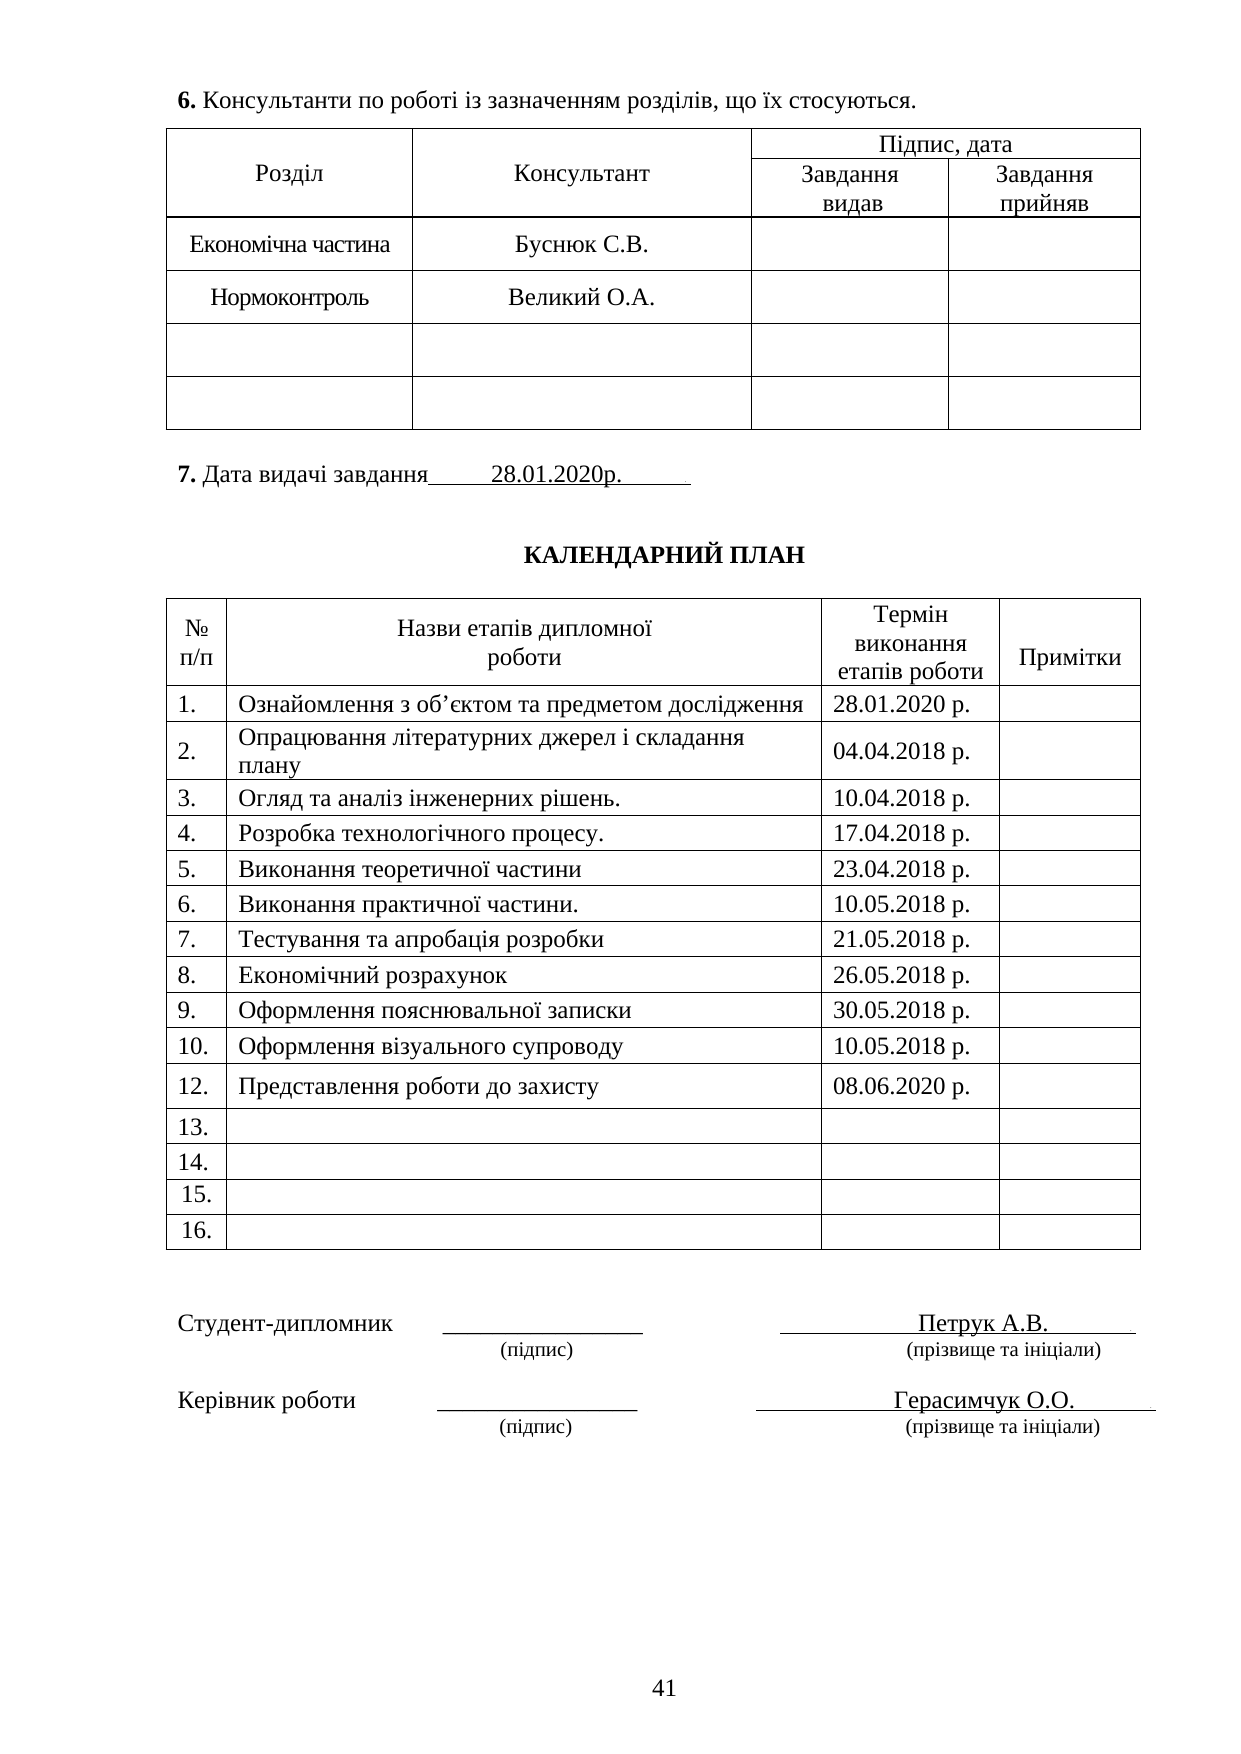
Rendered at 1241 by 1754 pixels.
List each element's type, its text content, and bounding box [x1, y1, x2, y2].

table_cell [1000, 1109, 1140, 1143]
table_cell [227, 1109, 821, 1143]
table_header Примітки [1000, 599, 1140, 685]
table_cell 04.04.2018 р. [822, 722, 999, 779]
table_cell 2. [167, 722, 226, 779]
text (підпис) (прізвище та ініціали) [177, 1337, 1152, 1361]
text 7. Дата видачі завдання 28.01.2020р. . [177, 459, 1152, 487]
table_cell Завдання прийняв [949, 159, 1140, 216]
table_cell 23.04.2018 р. [822, 851, 999, 885]
table_cell [752, 377, 948, 429]
table_cell Нормоконтроль [167, 271, 412, 323]
table_cell [822, 1144, 999, 1178]
table_cell Опрацювання літературних джерел і складання плану [227, 722, 821, 779]
table_cell 10.05.2018 р. [822, 886, 999, 921]
table_cell 12. [167, 1064, 226, 1108]
table_cell 08.06.2020 р. [822, 1064, 999, 1108]
table_cell Завдання видав [752, 159, 948, 216]
table_cell [1000, 1215, 1140, 1249]
table_cell Виконання практичної частини. [227, 886, 821, 921]
table_cell Великий О.А. [413, 271, 751, 323]
table_cell [1000, 1064, 1140, 1108]
table_cell 7. [167, 922, 226, 956]
table_cell [752, 271, 948, 323]
table_cell Економічний розрахунок [227, 957, 821, 992]
table_cell [1000, 993, 1140, 1027]
table_cell [1000, 686, 1140, 721]
table_cell Оформлення візуального супроводу [227, 1028, 821, 1062]
table_cell [227, 1180, 821, 1214]
table_header Розділ [167, 129, 412, 216]
table_cell [413, 377, 751, 429]
table_cell [949, 218, 1140, 269]
table_cell 21.05.2018 р. [822, 922, 999, 956]
table_cell [227, 1215, 821, 1249]
text КАЛЕНДАРНИЙ ПЛАН [177, 540, 1152, 569]
table_cell 8. [167, 957, 226, 992]
table_cell [1000, 1180, 1140, 1214]
table_header Термін виконання етапів роботи [822, 599, 999, 685]
table_cell [1000, 816, 1140, 850]
table_cell 4. [167, 816, 226, 850]
table_cell Ознайомлення з об’єктом та предметом дослідження [227, 686, 821, 721]
table_cell [413, 324, 751, 376]
table_cell [1000, 957, 1140, 992]
table_cell Огляд та аналіз інженерних рішень. [227, 780, 821, 814]
table_cell 30.05.2018 р. [822, 993, 999, 1027]
table_cell Виконання теоретичної частини [227, 851, 821, 885]
table_cell [949, 271, 1140, 323]
table_header Консультант [413, 129, 751, 216]
table_cell 28.01.2020 р. [822, 686, 999, 721]
table_cell [1000, 886, 1140, 921]
table_cell 5. [167, 851, 226, 885]
table_cell 9. [167, 993, 226, 1027]
table_cell [949, 377, 1140, 429]
text Студент-дипломник ________________ Петрук А.В. . [177, 1308, 1152, 1337]
table_cell Представлення роботи до захисту [227, 1064, 821, 1108]
table_cell 26.05.2018 р. [822, 957, 999, 992]
text (підпис) (прізвище та ініціали) [177, 1413, 1152, 1438]
table_cell Розробка технологічного процесу. [227, 816, 821, 850]
table_cell 13. [167, 1109, 226, 1143]
table_cell Оформлення пояснювальної записки [227, 993, 821, 1027]
table_cell [1000, 1028, 1140, 1062]
table_cell [167, 324, 412, 376]
table_cell 3. [167, 780, 226, 814]
table_cell [1000, 1144, 1140, 1178]
text Керівник роботи ________________ Герасимчук О.О. . [177, 1385, 1152, 1413]
table_cell 15. [167, 1180, 226, 1214]
table_cell Економічна частина [167, 218, 412, 269]
table_cell [949, 324, 1140, 376]
table_header № п/п [167, 599, 226, 685]
table_cell 6. [167, 886, 226, 921]
table_cell [1000, 851, 1140, 885]
text 6. Консультанти по роботі із зазначенням розділів, що їх стосуються. [177, 85, 1152, 114]
table_cell [822, 1109, 999, 1143]
table_cell [227, 1144, 821, 1178]
table_cell [752, 218, 948, 269]
table_header Підпис, дата [752, 129, 1140, 158]
table_cell 16. [167, 1215, 226, 1249]
table_cell 10. [167, 1028, 226, 1062]
table_cell 10.05.2018 р. [822, 1028, 999, 1062]
table_cell Тестування та апробація розробки [227, 922, 821, 956]
table_cell 17.04.2018 р. [822, 816, 999, 850]
table_cell 10.04.2018 р. [822, 780, 999, 814]
table_cell [822, 1215, 999, 1249]
table_cell [822, 1180, 999, 1214]
table_cell 1. [167, 686, 226, 721]
table_cell [1000, 780, 1140, 814]
table_cell [167, 377, 412, 429]
table_cell 14. [167, 1144, 226, 1178]
table_cell [1000, 922, 1140, 956]
table_cell [1000, 722, 1140, 779]
table_header Назви етапів дипломної роботи [227, 599, 821, 685]
table_cell [752, 324, 948, 376]
table_cell Буснюк С.В. [413, 218, 751, 269]
